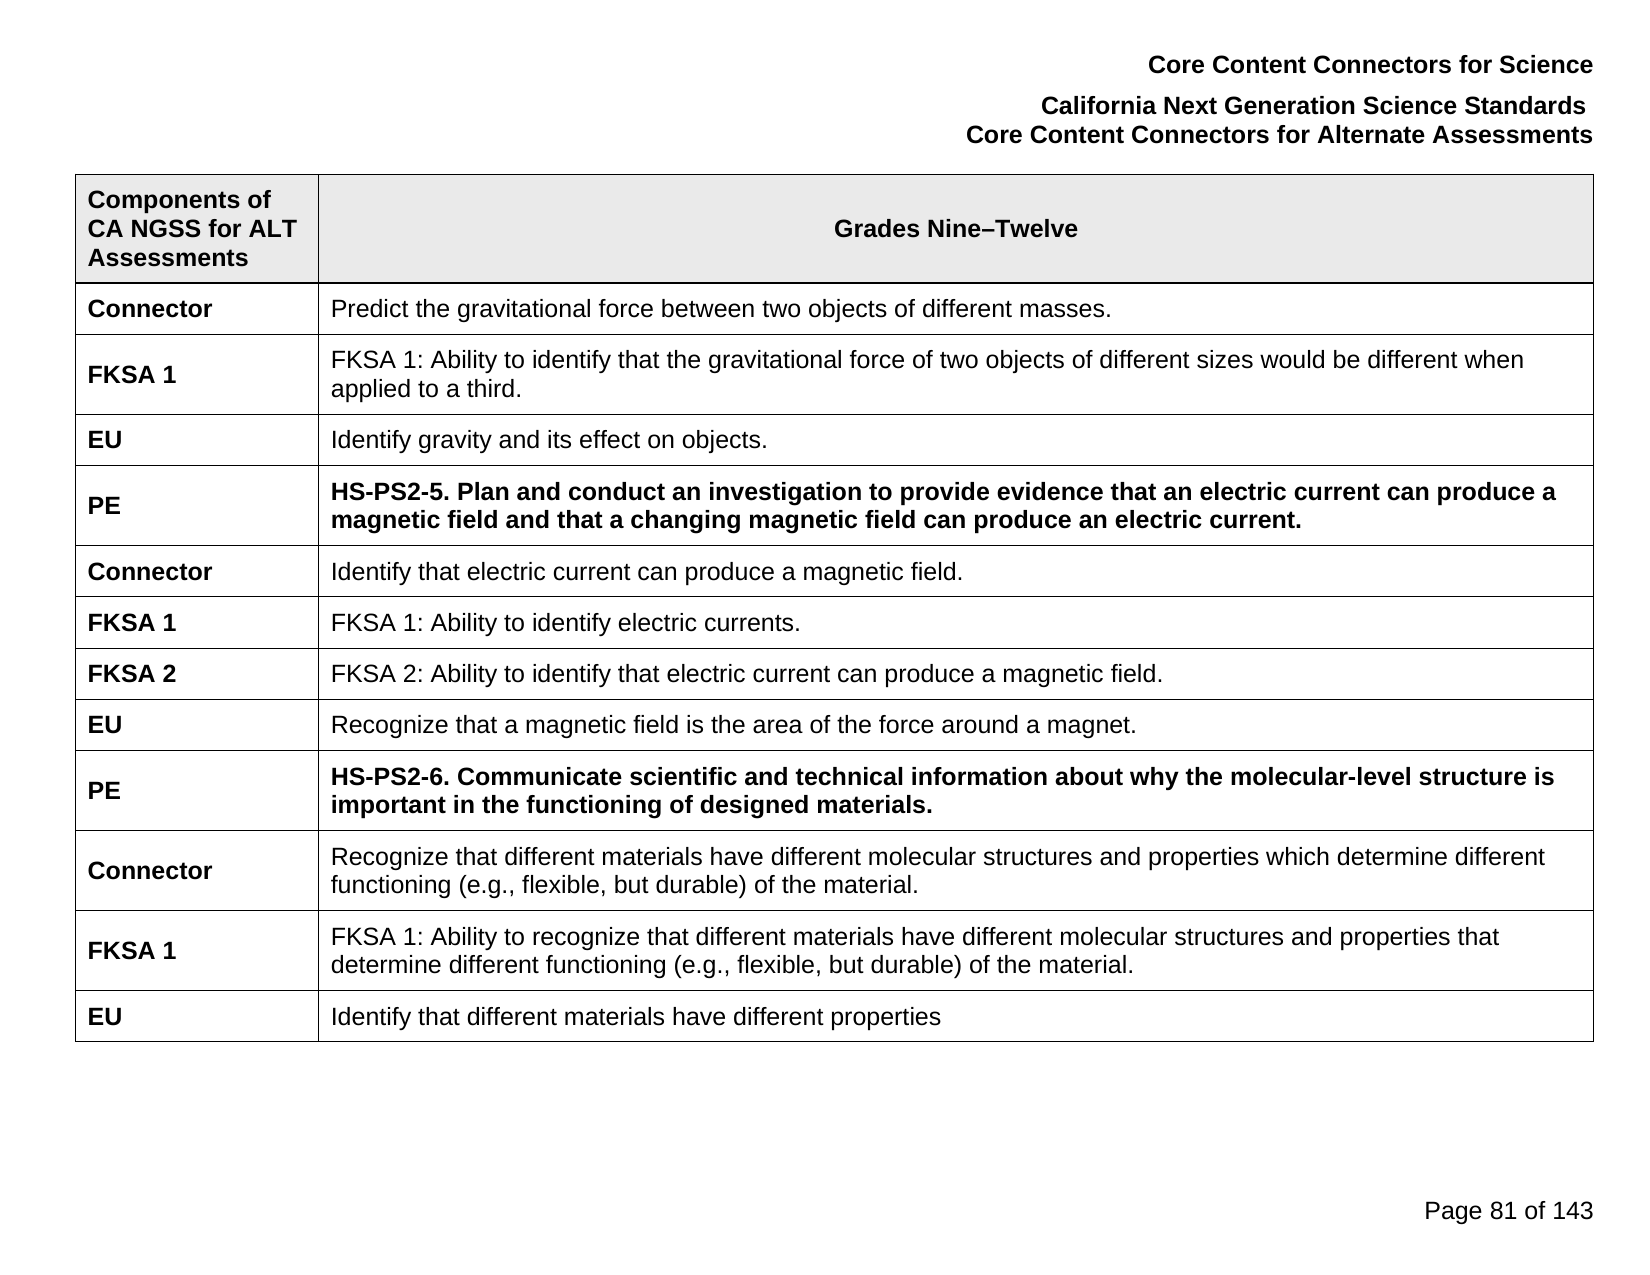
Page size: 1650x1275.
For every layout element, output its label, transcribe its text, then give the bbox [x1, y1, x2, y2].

table_cell Recognize that a magnetic field is the area of the force around a magnet. [319, 700, 1593, 750]
table_cell Connector [76, 831, 318, 910]
table_cell EU [76, 700, 318, 750]
table_cell EU [76, 991, 318, 1041]
table_cell FKSA 1: Ability to identify electric currents. [319, 597, 1593, 647]
table_cell HS-PS2-5. Plan and conduct an investigation to provide evidence that an electric current can produce a magnetic field and that a changing magnetic field can produce an electric current. [319, 466, 1593, 545]
table_cell Identify that different materials have different properties [319, 991, 1593, 1041]
table_cell PE [76, 751, 318, 830]
table_cell FKSA 1: Ability to recognize that different materials have different molecular structures and properties that determine different functioning (e.g., flexible, but durable) of the material. [319, 911, 1593, 990]
table_cell Connector [76, 284, 318, 334]
table_header Components of CA NGSS for ALT Assessments [76, 175, 318, 282]
table_cell HS-PS2-6. Communicate scientific and technical information about why the molecular-level structure is important in the functioning of designed materials. [319, 751, 1593, 830]
table_cell Connector [76, 546, 318, 596]
table_cell PE [76, 466, 318, 545]
table_cell Identify gravity and its effect on objects. [319, 415, 1593, 465]
table_cell Recognize that different materials have different molecular structures and properties which determine different functioning (e.g., flexible, but durable) of the material. [319, 831, 1593, 910]
table_cell FKSA 1 [76, 911, 318, 990]
table_cell FKSA 1: Ability to identify that the gravitational force of two objects of different sizes would be different when applied to a third. [319, 335, 1593, 414]
table_cell EU [76, 415, 318, 465]
table_cell FKSA 1 [76, 335, 318, 414]
table_cell FKSA 2 [76, 649, 318, 699]
table_cell Predict the gravitational force between two objects of different masses. [319, 284, 1593, 334]
table_cell FKSA 1 [76, 597, 318, 647]
table_cell Identify that electric current can produce a magnetic field. [319, 546, 1593, 596]
table_header Grades Nine–Twelve [319, 175, 1593, 282]
table_cell FKSA 2: Ability to identify that electric current can produce a magnetic field. [319, 649, 1593, 699]
